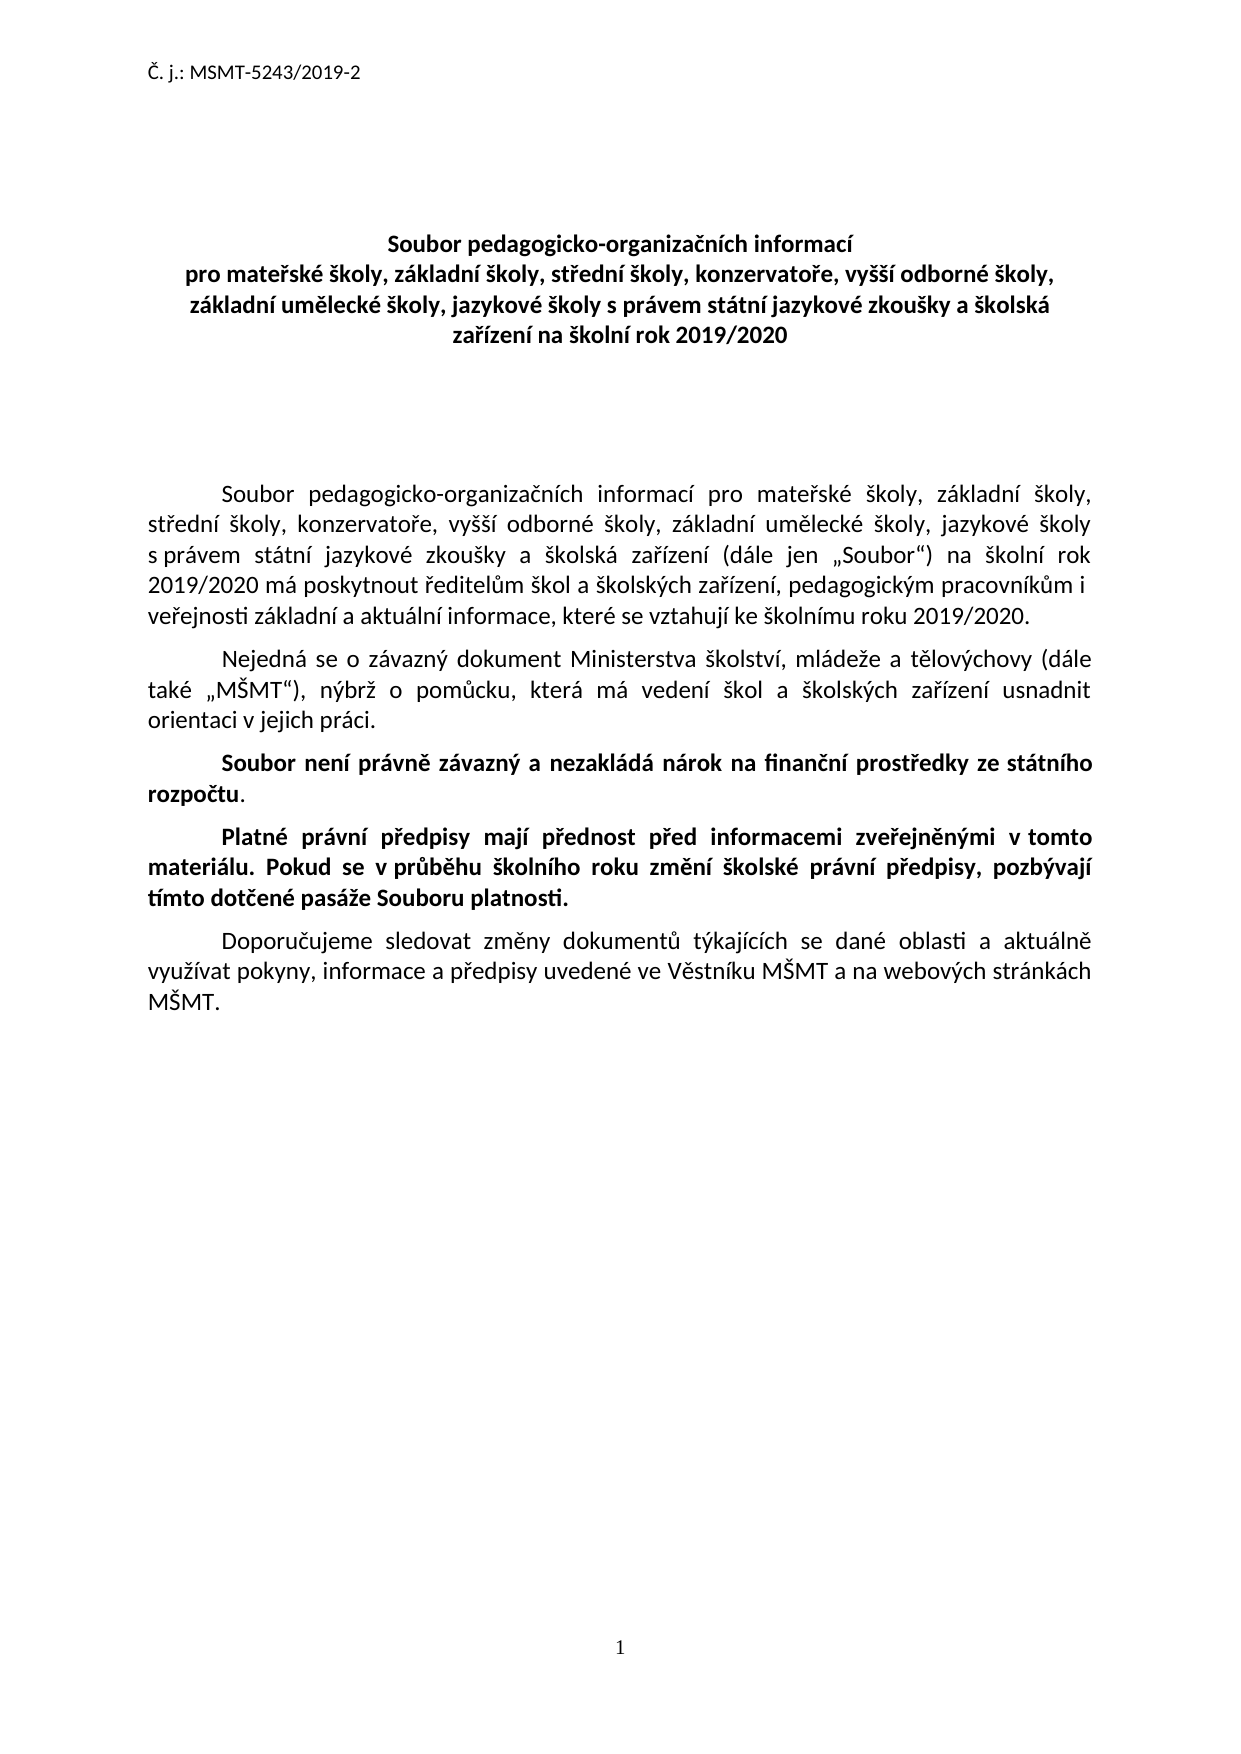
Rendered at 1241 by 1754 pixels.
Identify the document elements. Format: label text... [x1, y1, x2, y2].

text Soubor pedagogicko-organizačních informací pro mateřské školy, základní školy, střední školy, konzervatoře, vyšší odborné školy, základní umělecké školy, jazykové školy s právem státní jazykové zkoušky a školská zařízení (dále jen „Soubor“) na školní rok 2019/2020 má poskytnout ředitelům škol a školských zařízení, pedagogickým pracovníkům i veřejnosti základní a aktuální informace, které se vztahují ke školnímu roku 2019/2020. [148, 478, 1092, 631]
text Doporučujeme sledovat změny dokumentů týkajících se dané oblasti a aktuálně využívat pokyny, informace a předpisy uvedené ve Věstníku MŠMT a na webových stránkách MŠMT. [148, 925, 1092, 1016]
text Soubor není právně závazný a nezakládá nárok na finanční prostředky ze státního rozpočtu. [148, 747, 1092, 808]
text pro mateřské školy, základní školy, střední školy, konzervatoře, vyšší odborné školy, základní umělecké školy, jazykové školy s právem státní jazykové zkoušky a školská zařízení na školní rok 2019/2020 [148, 258, 1092, 350]
text Soubor pedagogicko-organizačních informací [148, 228, 1092, 258]
text Nejedná se o závazný dokument Ministerstva školství, mládeže a tělovýchovy (dále také „MŠMT“), nýbrž o pomůcku, která má vedení škol a školských zařízení usnadnit orientaci v jejich práci. [148, 643, 1092, 735]
text Platné právní předpisy mají přednost před informacemi zveřejněnými v tomto materiálu. Pokud se v průběhu školního roku změní školské právní předpisy, pozbývají tímto dotčené pasáže Souboru platnosti. [148, 821, 1092, 912]
